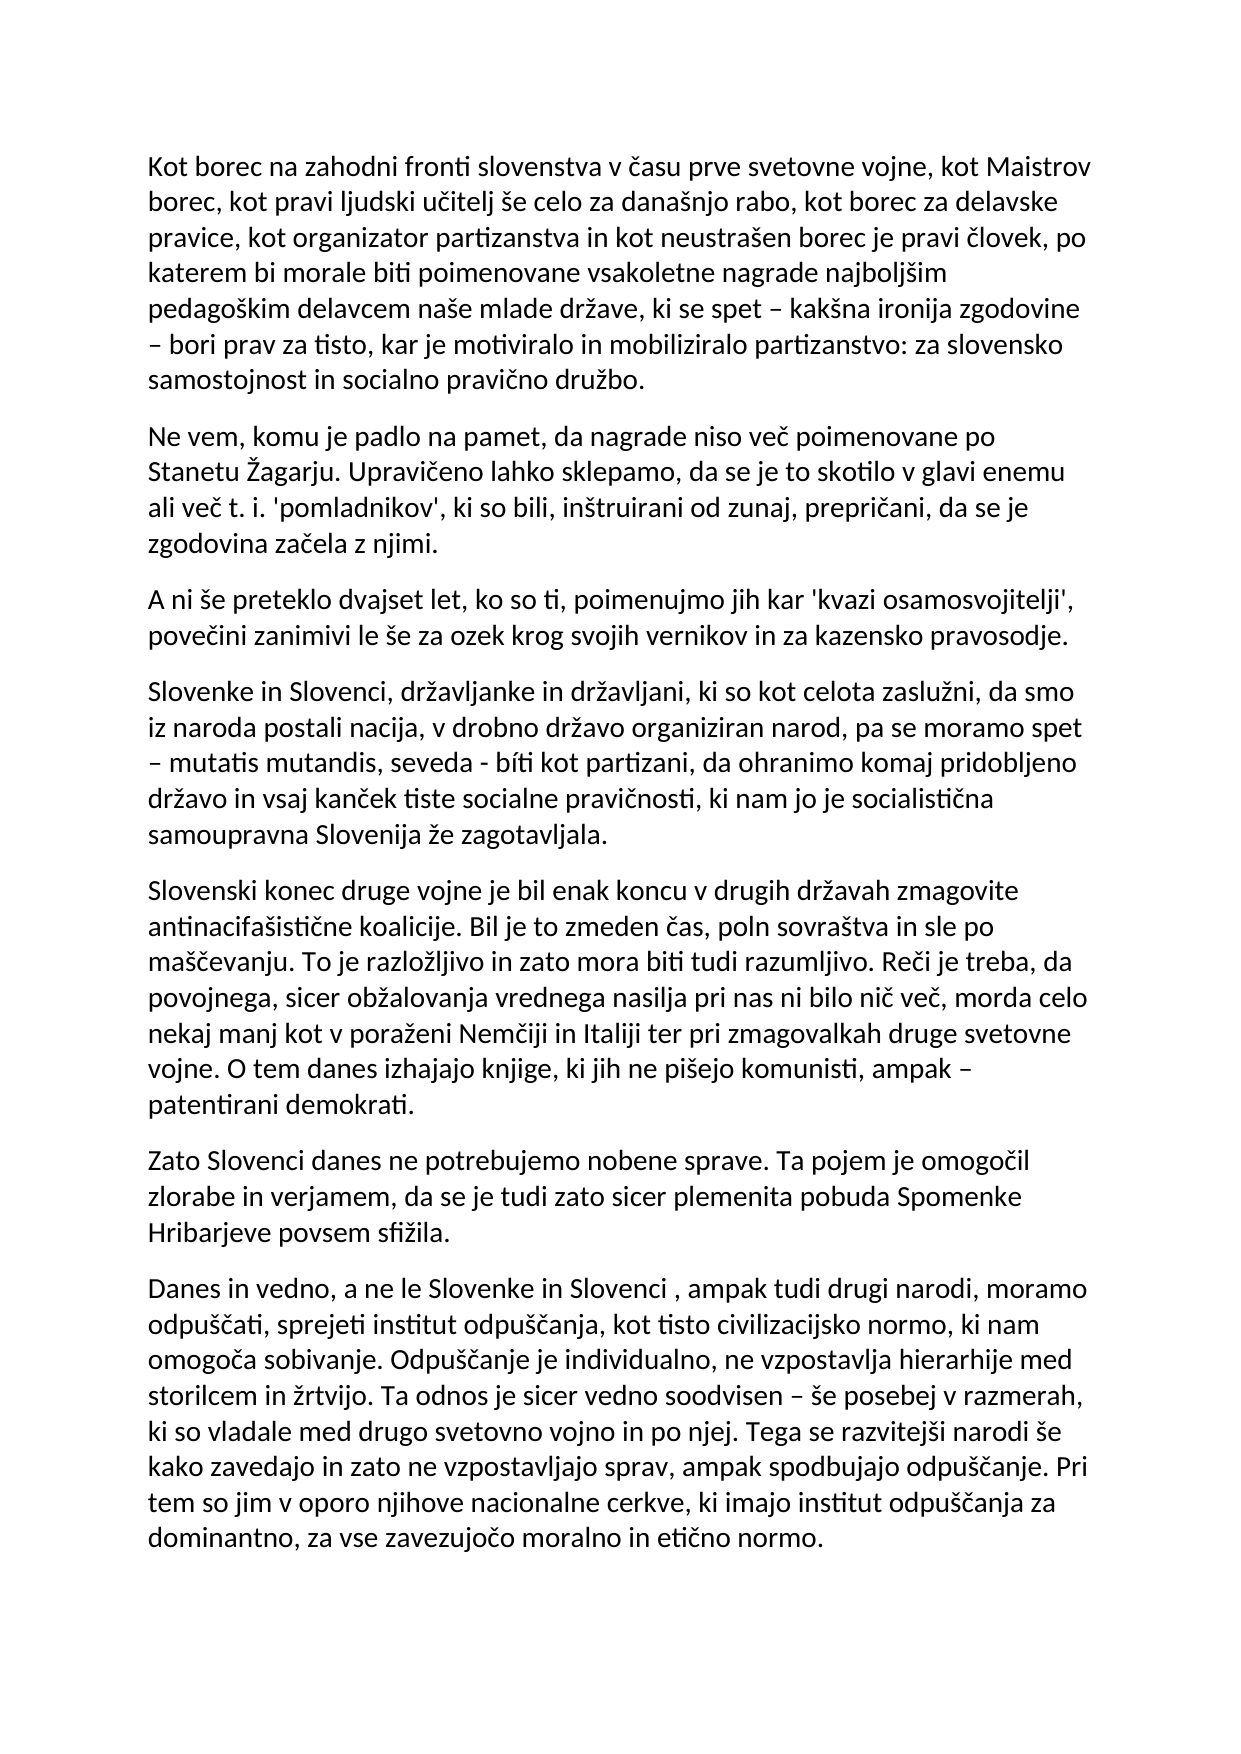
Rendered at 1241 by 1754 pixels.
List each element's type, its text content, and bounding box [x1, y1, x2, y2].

text A ni še preteklo dvajset let, ko so ti, poimenujmo jih kar 'kvazi osamosvojitelji', povečini zanimivi le še za ozek krog svojih vernikov in za kazensko pravosodje. [148, 581, 1093, 652]
text Slovenke in Slovenci, državljanke in državljani, ki so kot celota zaslužni, da smo iz naroda postali nacija, v drobno državo organiziran narod, pa se moramo spet – mutatis mutandis, seveda - bíti kot partizani, da ohranimo komaj pridobljeno državo in vsaj kanček tiste socialne pravičnosti, ki nam jo je socialistična samoupravna Slovenija že zagotavljala. [148, 673, 1093, 851]
text Zato Slovenci danes ne potrebujemo nobene sprave. Ta pojem je omogočil zlorabe in verjamem, da se je tudi zato sicer plemenita pobuda Spomenke Hribarjeve povsem sfižila. [148, 1142, 1093, 1249]
text Kot borec na zahodni fronti slovenstva v času prve svetovne vojne, kot Maistrov borec, kot pravi ljudski učitelj še celo za današnjo rabo, kot borec za delavske pravice, kot organizator partizanstva in kot neustrašen borec je pravi človek, po katerem bi morale biti poimenovane vsakoletne nagrade najboljšim pedagoškim delavcem naše mlade države, ki se spet – kakšna ironija zgodovine – bori prav za tisto, kar je motiviralo in mobiliziralo partizanstvo: za slovensko samostojnost in socialno pravično družbo. [148, 148, 1093, 397]
text Danes in vedno, a ne le Slovenke in Slovenci , ampak tudi drugi narodi, moramo odpuščati, sprejeti institut odpuščanja, kot tisto civilizacijsko normo, ki nam omogoča sobivanje. Odpuščanje je individualno, ne vzpostavlja hierarhije med storilcem in žrtvijo. Ta odnos je sicer vedno soodvisen – še posebej v razmerah, ki so vladale med drugo svetovno vojno in po njej. Tega se razvitejši narodi še kako zavedajo in zato ne vzpostavljajo sprav, ampak spodbujajo odpuščanje. Pri tem so jim v oporo njihove nacionalne cerkve, ki imajo institut odpuščanja za dominantno, za vse zavezujočo moralno in etično normo. [148, 1270, 1093, 1555]
text Slovenski konec druge vojne je bil enak koncu v drugih državah zmagovite antinacifašistične koalicije. Bil je to zmeden čas, poln sovraštva in sle po maščevanju. To je razložljivo in zato mora biti tudi razumljivo. Reči je treba, da povojnega, sicer obžalovanja vrednega nasilja pri nas ni bilo nič več, morda celo nekaj manj kot v poraženi Nemčiji in Italiji ter pri zmagovalkah druge svetovne vojne. O tem danes izhajajo knjige, ki jih ne pišejo komunisti, ampak – patentirani demokrati. [148, 872, 1093, 1122]
text Ne vem, komu je padlo na pamet, da nagrade niso več poimenovane po Stanetu Žagarju. Upravičeno lahko sklepamo, da se je to skotilo v glavi enemu ali več t. i. 'pomladnikov', ki so bili, inštruirani od zunaj, prepričani, da se je zgodovina začela z njimi. [148, 418, 1093, 560]
